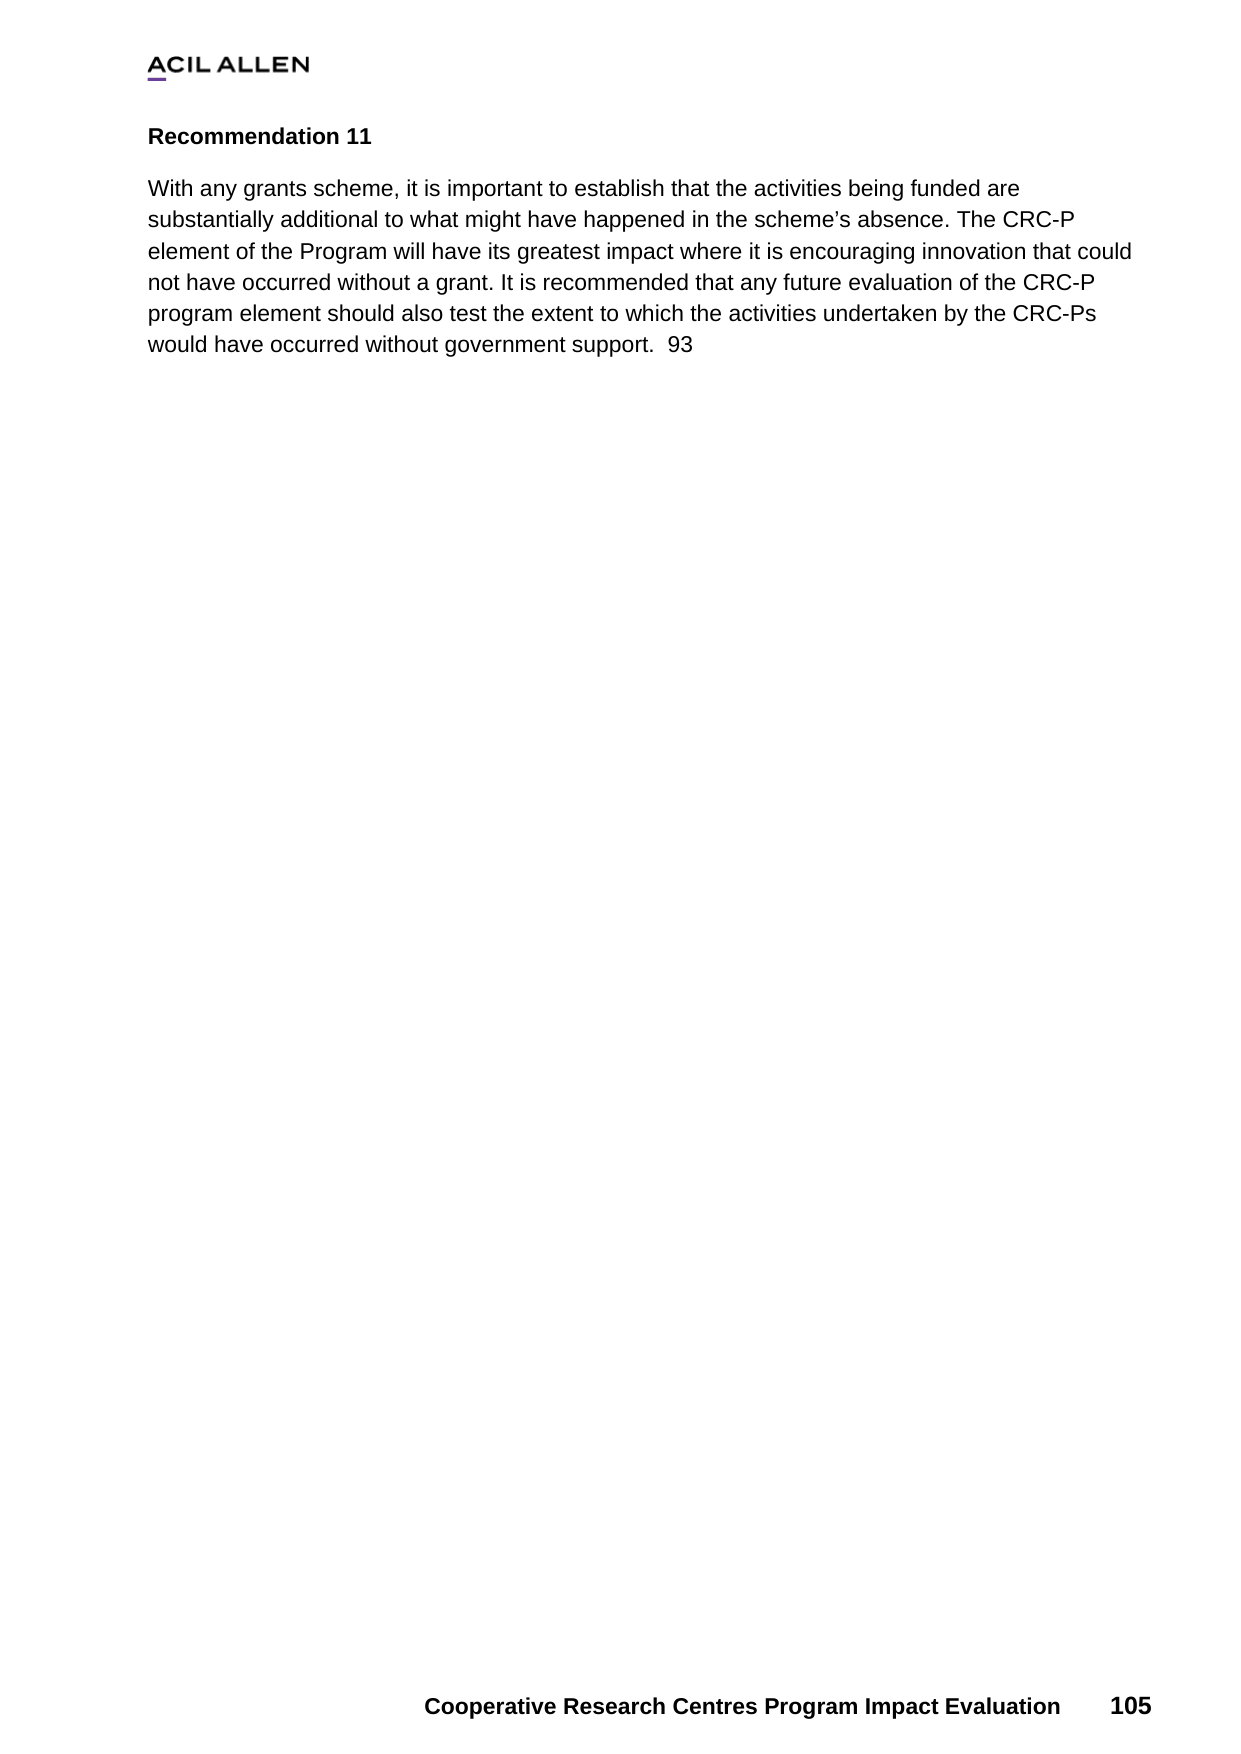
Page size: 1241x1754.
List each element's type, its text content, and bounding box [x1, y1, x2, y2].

picture [147, 56, 309, 81]
text Recommendation 11 [148, 118, 1152, 149]
text With any grants scheme, it is important to establish that the activities being funded are substantially additional to what might have happened in the scheme’s absence. The CRC-P element of the Program will have its greatest impact where it is encouraging innovation that could not have occurred without a grant. It is recommended that any future evaluation of the CRC-P program element should also test the extent to which the activities undertaken by the CRC-Ps would have occurred without government support. 93 [148, 170, 1152, 358]
